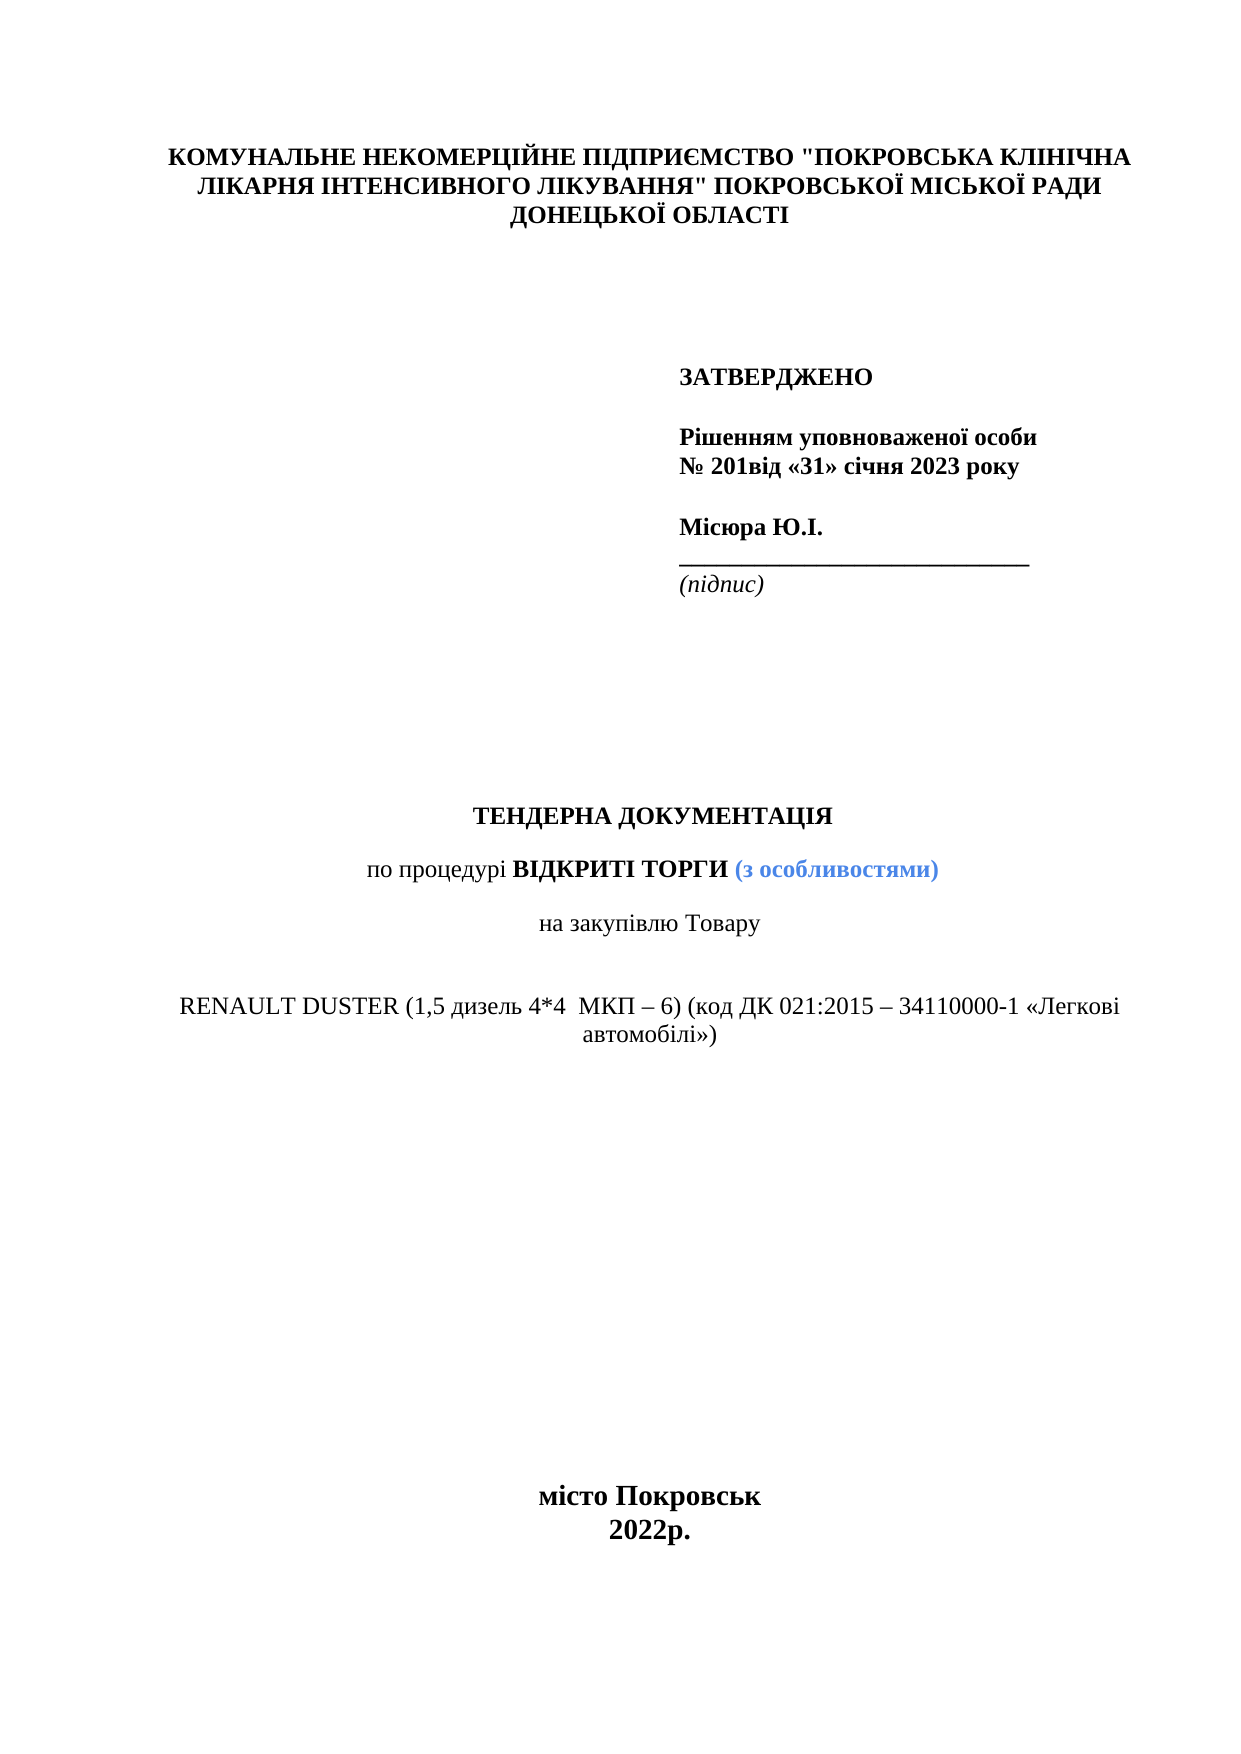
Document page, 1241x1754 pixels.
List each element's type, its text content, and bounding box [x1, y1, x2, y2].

table_cell Рішенням уповноваженої особи № 201від «31» січня 2023 року [678, 421, 1240, 510]
table_cell Місюра Ю.І. ____________________________ (підпис) [678, 510, 1240, 599]
text місто Покровськ [148, 1478, 1152, 1512]
text на закупівлю Товару [148, 908, 1152, 937]
text RENAULT DUSTER (1,5 дизель 4*4 МКП – 6) (код ДК 021:2015 – 34110000-1 «Легкові автомобілі») [148, 991, 1152, 1048]
text КОМУНАЛЬНЕ НЕКОМЕРЦІЙНЕ ПІДПРИЄМСТВО "ПОКРОВСЬКА КЛІНІЧНА ЛІКАРНЯ ІНТЕНСИВНОГО ЛІКУВАННЯ" ПОКРОВСЬКОЇ МІСЬКОЇ РАДИ ДОНЕЦЬКОЇ ОБЛАСТІ [148, 142, 1152, 228]
text по процедурі ВІДКРИТІ ТОРГИ (з особливостями) [148, 854, 1152, 883]
table_header ЗАТВЕРДЖЕНО [678, 303, 1240, 421]
text ТЕНДЕРНА ДОКУМЕНТАЦІЯ [148, 801, 1152, 829]
text 2022р. [148, 1512, 1152, 1545]
